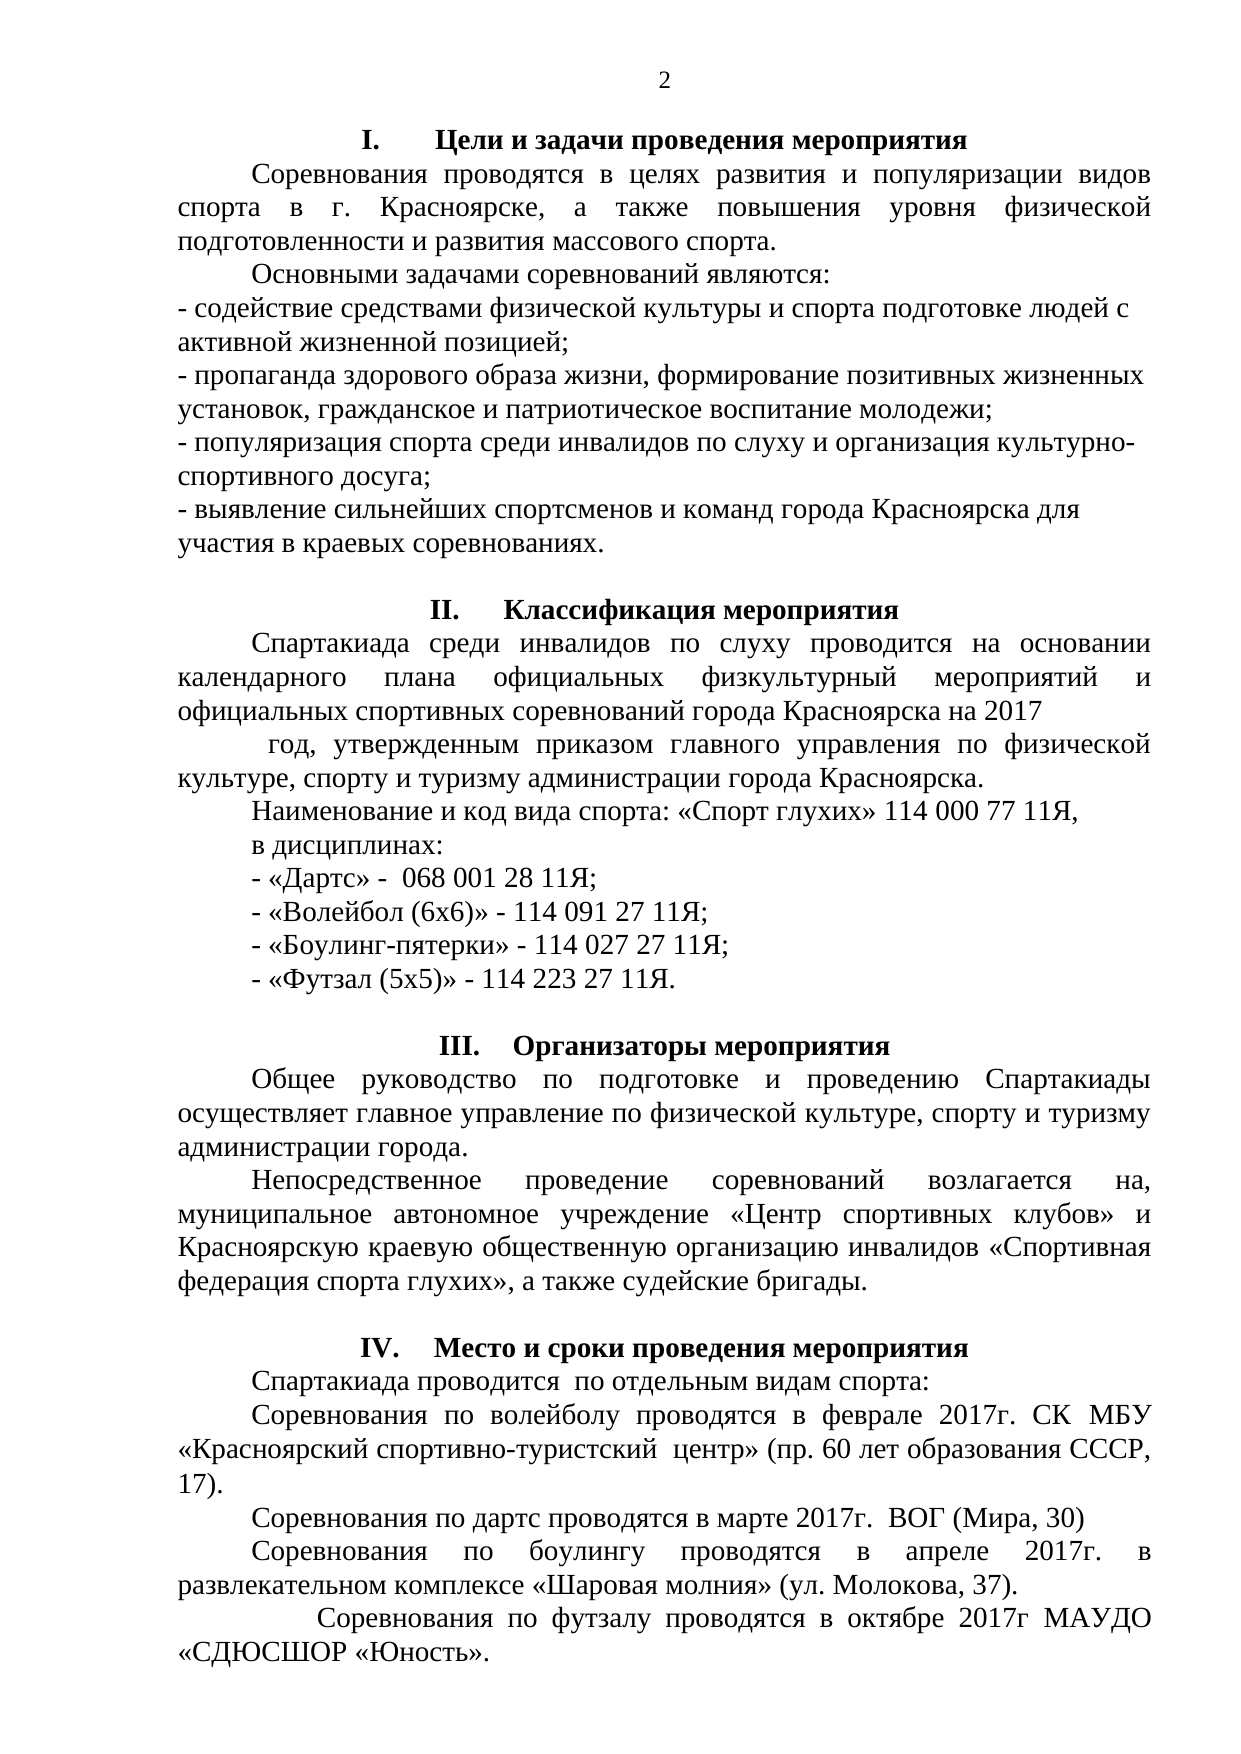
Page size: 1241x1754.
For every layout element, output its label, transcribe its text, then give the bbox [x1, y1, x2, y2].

text - пропаганда здорового образа жизни, формирование позитивных жизненных установок, гражданское и патриотическое воспитание молодежи; [177, 357, 1152, 424]
list год, утвержденным приказом главного управления по физической культуре, спорту и туризму администрации города Красноярска. [177, 726, 1152, 793]
list Классификация мероприятия [177, 592, 1152, 626]
list - «Боулинг-пятерки» - 114 027 27 11Я; [177, 927, 1152, 961]
list Цели и задачи проведения мероприятия [177, 122, 1152, 156]
text Соревнования по футзалу проводятся в октябре 2017г МАУДО «СДЮСШОР «Юность». [177, 1600, 1152, 1667]
text Соревнования проводятся в целях развития и популяризации видов спорта в г. Красноярске, а также повышения уровня физической подготовленности и развития массового спорта. [177, 156, 1152, 257]
list - «Волейбол (6х6)» - 114 091 27 11Я; [177, 894, 1152, 927]
list в дисциплинах: [177, 827, 1152, 860]
list Спартакиада проводится по отдельным видам спорта: [177, 1363, 1152, 1397]
list - «Футзал (5х5)» - 114 223 27 11Я. [177, 961, 1152, 994]
list - выявление сильнейших спортсменов и команд города Красноярска для участия в краевых соревнованиях. [177, 491, 1152, 558]
list Место и сроки проведения мероприятия [177, 1330, 1152, 1363]
list Основными задачами соревнований являются: [177, 257, 1152, 290]
list Наименование и код вида спорта: «Спорт глухих» 114 000 77 11Я, [177, 793, 1152, 827]
text Общее руководство по подготовке и проведению Спартакиады осуществляет главное управление по физической культуре, спорту и туризму администрации города. [177, 1062, 1152, 1162]
list - «Дартс» - 068 001 28 11Я; [177, 860, 1152, 894]
list Спартакиада среди инвалидов по слуху проводится на основании календарного плана официальных физкультурный мероприятий и официальных спортивных соревнований города Красноярска на 2017 [177, 626, 1152, 726]
text - содействие средствами физической культуры и спорта подготовке людей с активной жизненной позицией; [177, 290, 1152, 357]
text Непосредственное проведение соревнований возлагается на, муниципальное автономное учреждение «Центр спортивных клубов» и Красноярскую краевую общественную организацию инвалидов «Спортивная федерация спорта глухих», а также судейские бригады. [177, 1162, 1152, 1296]
text - популяризация спорта среди инвалидов по слуху и организация культурно-спортивного досуга; [177, 424, 1152, 491]
list Соревнования по дартс проводятся в марте 2017г. ВОГ (Мира, 30) [177, 1500, 1152, 1533]
list Соревнования по боулингу проводятся в апреле 2017г. в развлекательном комплексе «Шаровая молния» (ул. Молокова, 37). [177, 1533, 1152, 1600]
list Организаторы мероприятия [177, 1028, 1152, 1062]
list Соревнования по волейболу проводятся в феврале 2017г. СК МБУ «Красноярский спортивно-туристский центр» (пр. 60 лет образования СССР, 17). [177, 1397, 1152, 1500]
